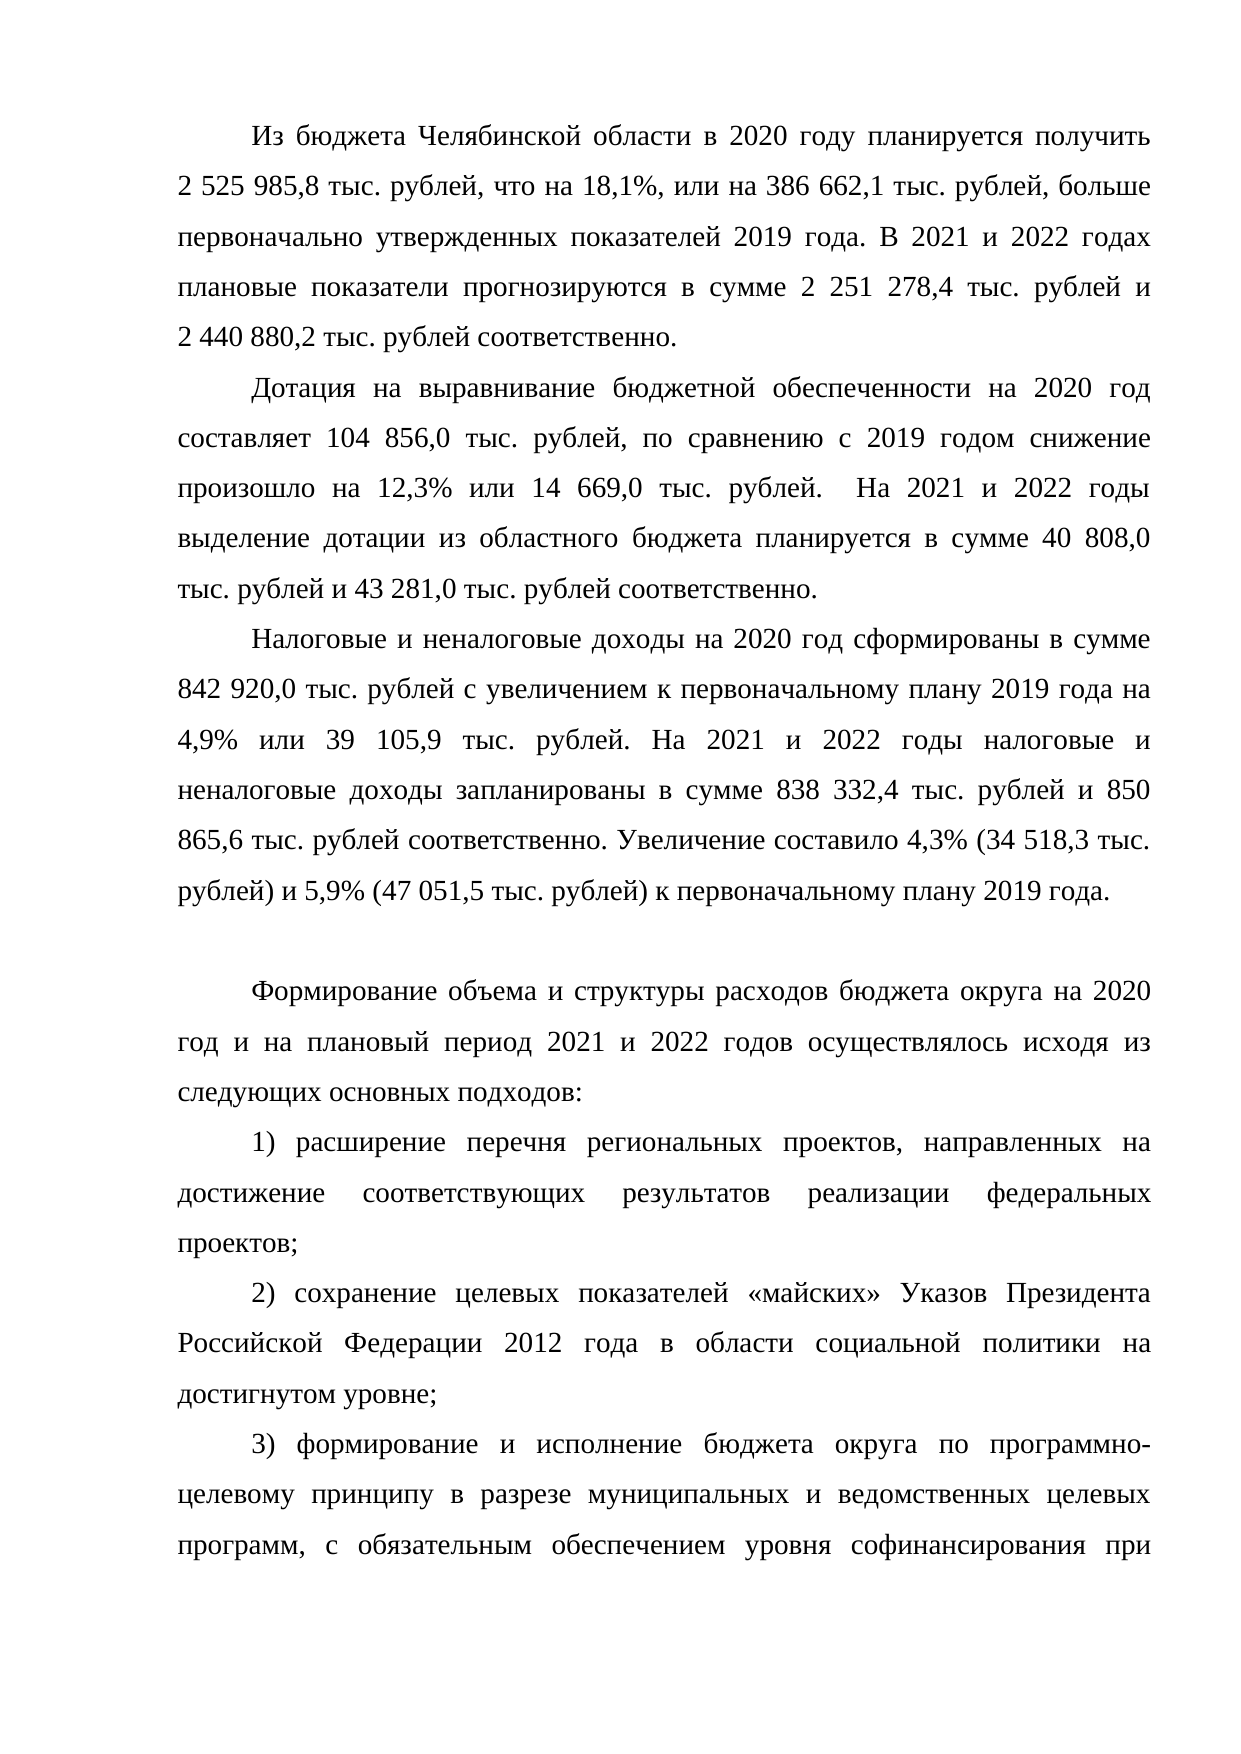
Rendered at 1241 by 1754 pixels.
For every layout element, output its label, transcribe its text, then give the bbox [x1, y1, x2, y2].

text 1) расширение перечня региональных проектов, направленных на достижение соответствующих результатов реализации федеральных проектов; [177, 1124, 1152, 1258]
text Из бюджета Челябинской области в 2020 году планируется получить 2 525 985,8 тыс. рублей, что на 18,1%, или на 386 662,1 тыс. рублей, больше первоначально утвержденных показателей 2019 года. В 2021 и 2022 годах плановые показатели прогнозируются в сумме 2 251 278,4 тыс. рублей и 2 440 880,2 тыс. рублей соответственно. [177, 118, 1152, 353]
text Дотация на выравнивание бюджетной обеспеченности на 2020 год составляет 104 856,0 тыс. рублей, по сравнению с 2019 годом снижение произошло на 12,3% или 14 669,0 тыс. рублей. На 2021 и 2022 годы выделение дотации из областного бюджета планируется в сумме 40 808,0 тыс. рублей и 43 281,0 тыс. рублей соответственно. [177, 370, 1152, 604]
text 2) сохранение целевых показателей «майских» Указов Президента Российской Федерации 2012 года в области социальной политики на достигнутом уровне; [177, 1275, 1152, 1409]
text Формирование объема и структуры расходов бюджета округа на 2020 год и на плановый период 2021 и 2022 годов осуществлялось исходя из следующих основных подходов: [177, 973, 1152, 1108]
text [177, 1426, 1152, 1560]
text Налоговые и неналоговые доходы на 2020 год сформированы в сумме 842 920,0 тыс. рублей с увеличением к первоначальному плану 2019 года на 4,9% или 39 105,9 тыс. рублей. На 2021 и 2022 годы налоговые и неналоговые доходы запланированы в сумме 838 332,4 тыс. рублей и 850 865,6 тыс. рублей соответственно. Увеличение составило 4,3% (34 518,3 тыс. рублей) и 5,9% (47 051,5 тыс. рублей) к первоначальному плану 2019 года. [177, 621, 1152, 906]
